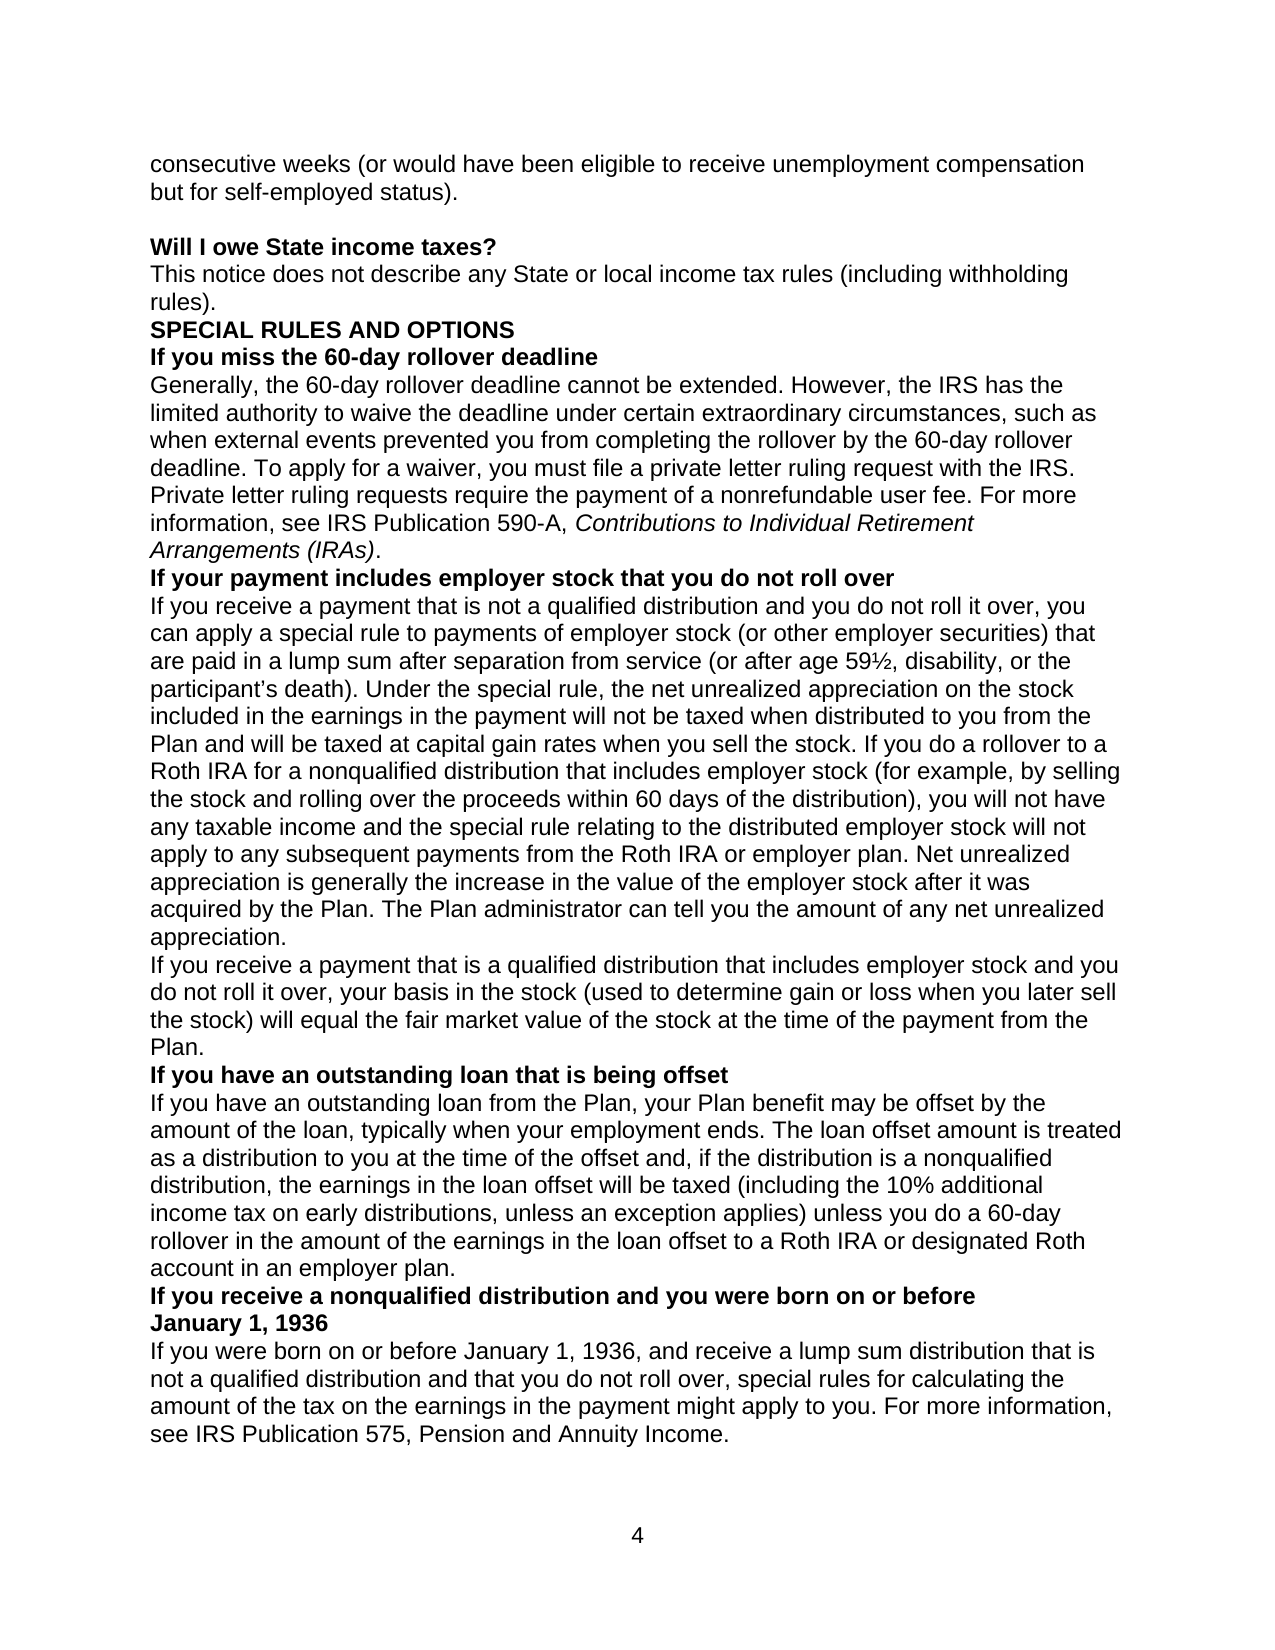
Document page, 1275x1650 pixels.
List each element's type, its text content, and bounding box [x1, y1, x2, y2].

text Generally, the 60-day rollover deadline cannot be extended. However, the IRS has the limited authority to waive the deadline under certain extraordinary circumstances, such as when external events prevented you from completing the rollover by the 60-day rollover deadline. To apply for a waiver, you must file a private letter ruling request with the IRS. Private letter ruling requests require the payment of a nonrefundable user fee. For more information, see IRS Publication 590-A, Contributions to Individual Retirement Arrangements (IRAs). [150, 371, 1125, 564]
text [150, 150, 1125, 205]
text Will I owe State income taxes? [150, 233, 1125, 260]
text If you receive a payment that is not a qualified distribution and you do not roll it over, you can apply a special rule to payments of employer stock (or other employer securities) that are paid in a lump sum after separation from service (or after age 59½, disability, or the participant’s death). Under the special rule, the net unrealized appreciation on the stock included in the earnings in the payment will not be taxed when distributed to you from the Plan and will be taxed at capital gain rates when you sell the stock. If you do a rollover to a Roth IRA for a nonqualified distribution that includes employer stock (for example, by selling the stock and rolling over the proceeds within 60 days of the distribution), you will not have any taxable income and the special rule relating to the distributed employer stock will not apply to any subsequent payments from the Roth IRA or employer plan. Net unrealized appreciation is generally the increase in the value of the employer stock after it was acquired by the Plan. The Plan administrator can tell you the amount of any net unrealized appreciation. [150, 592, 1125, 951]
text If your payment includes employer stock that you do not roll over [150, 564, 1125, 592]
text If you have an outstanding loan from the Plan, your Plan benefit may be offset by the amount of the loan, typically when your employment ends. The loan offset amount is treated as a distribution to you at the time of the offset and, if the distribution is a nonqualified distribution, the earnings in the loan offset will be taxed (including the 10% additional income tax on early distributions, unless an exception applies) unless you do a 60-day rollover in the amount of the earnings in the loan offset to a Roth IRA or designated Roth account in an employer plan. [150, 1088, 1125, 1282]
text If you receive a payment that is a qualified distribution that includes employer stock and you do not roll it over, your basis in the stock (used to determine gain or loss when you later sell the stock) will equal the fair market value of the stock at the time of the payment from the Plan. [150, 951, 1125, 1061]
text SPECIAL RULES AND OPTIONS [150, 316, 1125, 343]
text This notice does not describe any State or local income tax rules (including withholding rules). [150, 260, 1125, 316]
text If you were born on or before January 1, 1936, and receive a lump sum distribution that is not a qualified distribution and that you do not roll over, special rules for calculating the amount of the tax on the earnings in the payment might apply to you. For more information, see IRS Publication 575, Pension and Annuity Income. [150, 1337, 1125, 1447]
text If you receive a nonqualified distribution and you were born on or before [150, 1282, 1125, 1309]
text If you have an outstanding loan that is being offset [150, 1061, 1125, 1088]
text If you miss the 60-day rollover deadline [150, 343, 1125, 371]
text January 1, 1936 [150, 1309, 1125, 1337]
